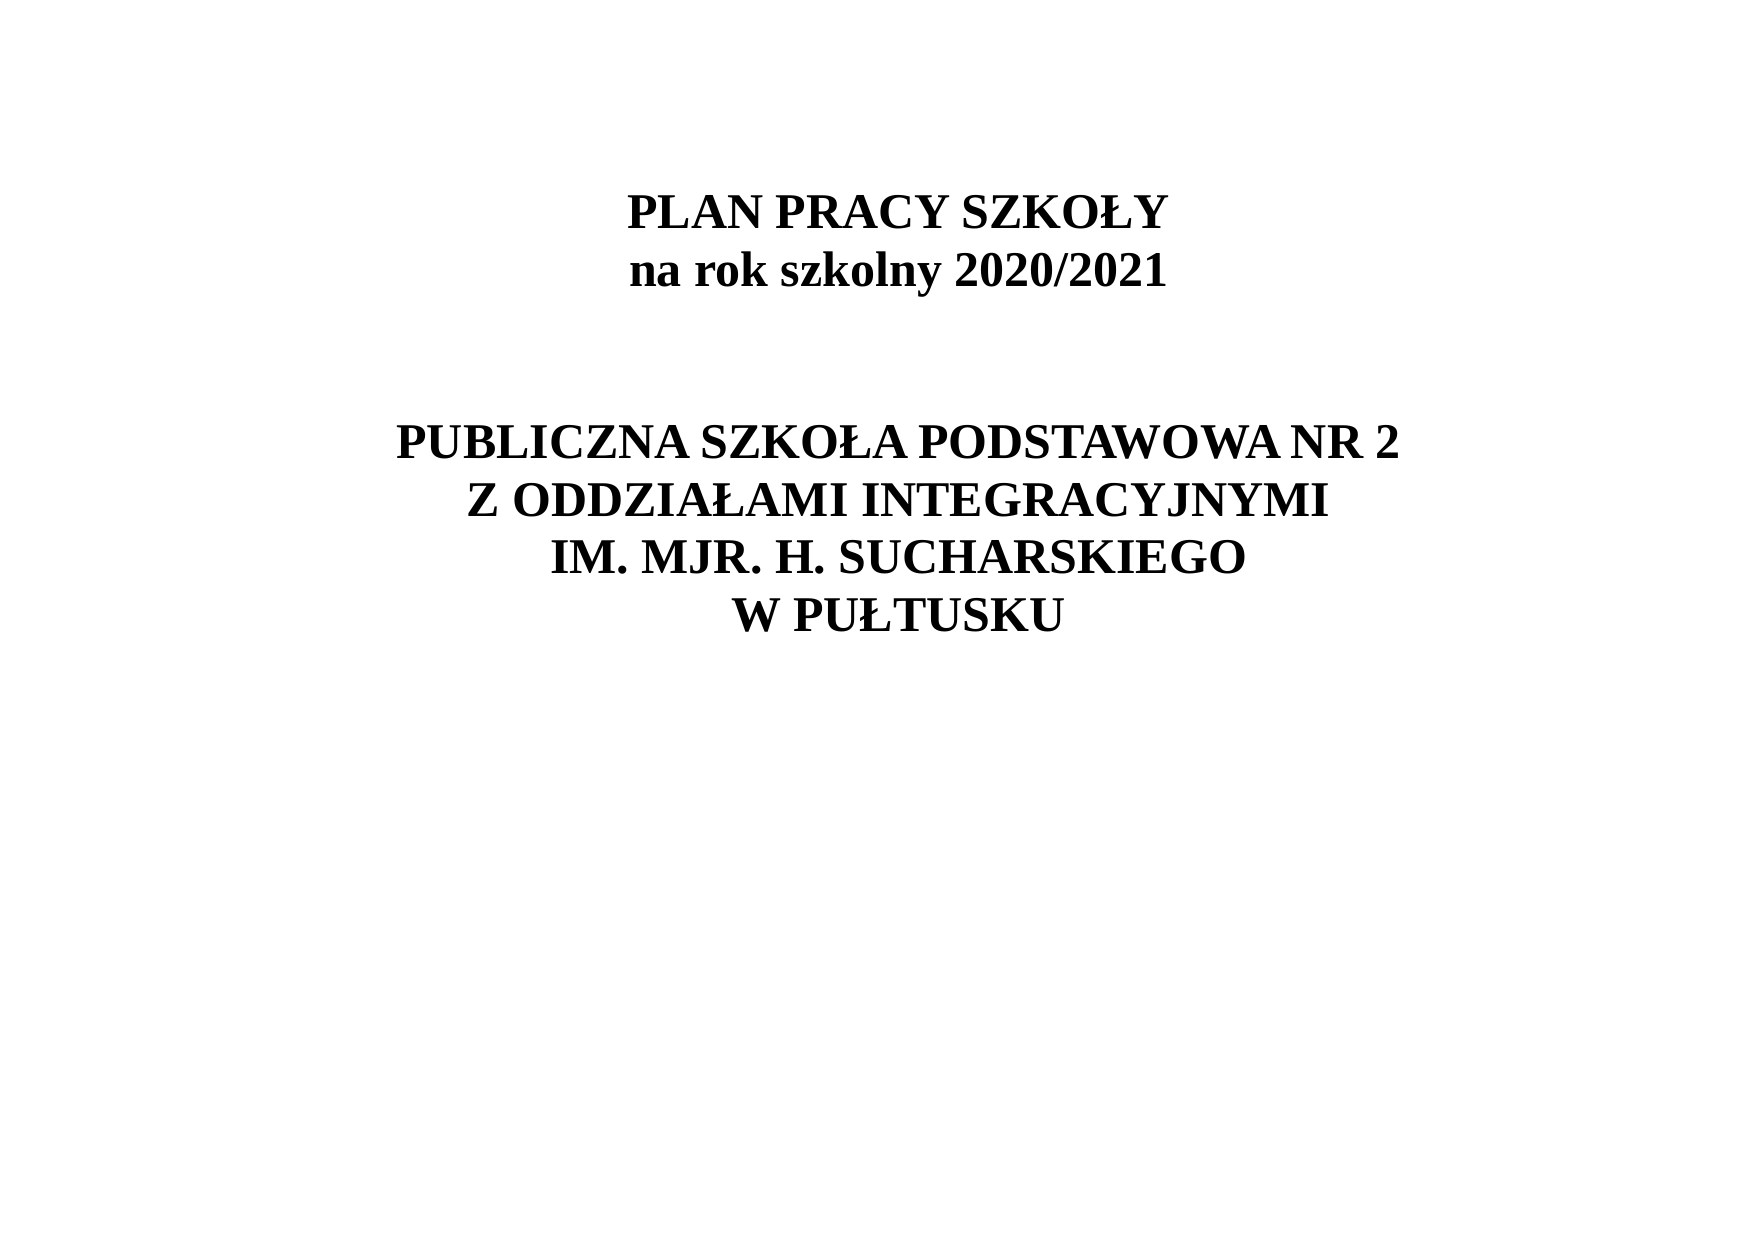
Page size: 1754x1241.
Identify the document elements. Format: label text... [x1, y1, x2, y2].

text na rok szkolny 2020/2021 [78, 239, 1719, 297]
text PLAN PRACY SZKOŁY [78, 182, 1719, 239]
text Z ODDZIAŁAMI INTEGRACYJNYMI [78, 469, 1719, 527]
text PUBLICZNA SZKOŁA PODSTAWOWA NR 2 [78, 412, 1719, 469]
text W PUŁTUSKU [78, 584, 1719, 642]
text IM. MJR. H. SUCHARSKIEGO [78, 527, 1719, 584]
